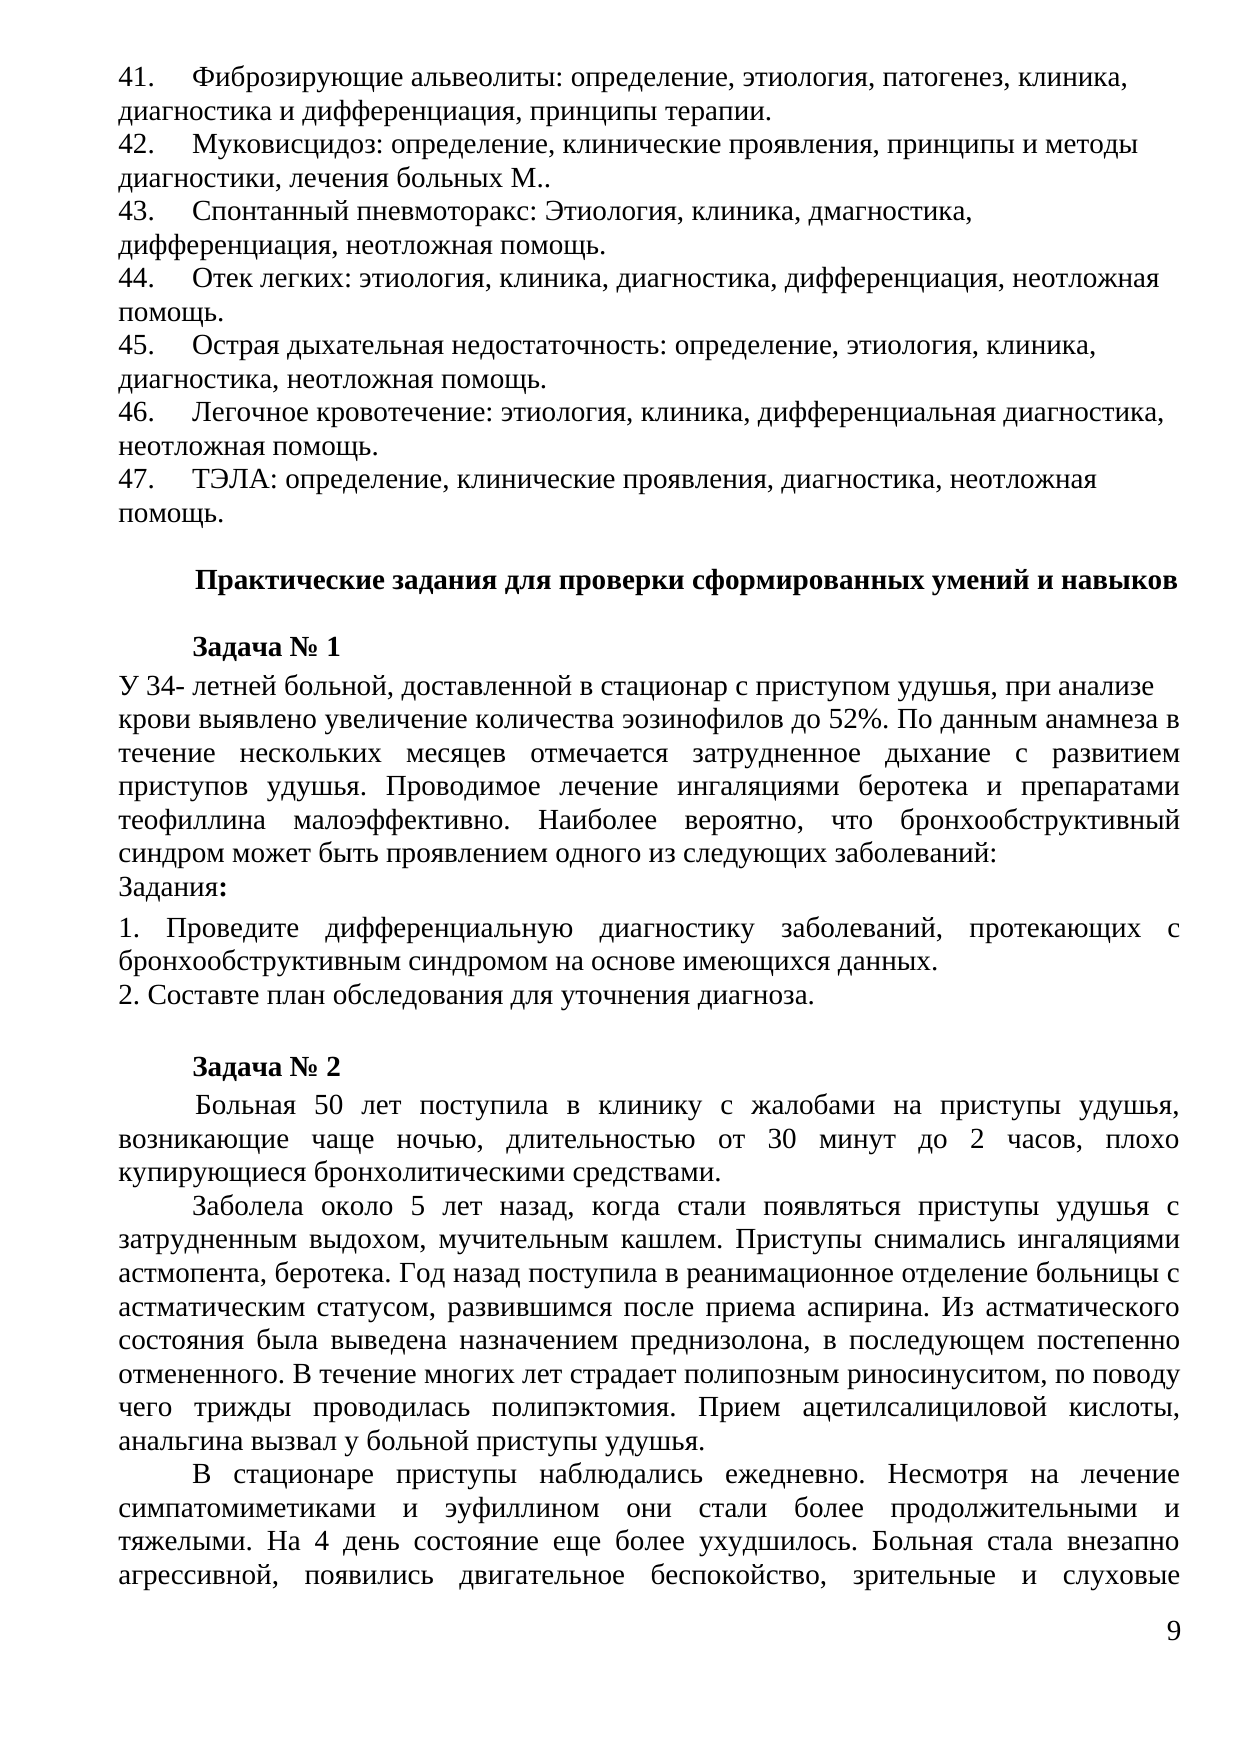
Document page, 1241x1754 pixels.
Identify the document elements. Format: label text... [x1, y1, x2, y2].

text У 34- летней больной, доставленной в стационар с приступом удушья, при анализе [118, 668, 1181, 701]
text Больная 50 лет поступила в клинику с жалобами на приступы удушья, возникающие чаще ночью, длительностью от 30 минут до 2 часов, плохо купирующиеся бронхолитическими средствами. [118, 1087, 1181, 1188]
text 42. Муковисцидоз: определение, клинические проявления, принципы и методы диагностики, лечения больных М.. [118, 126, 1181, 193]
text 41. Фиброзирующие альвеолиты: определение, этиология, патогенез, клиника, диагностика и дифференциация, принципы терапии. [118, 59, 1181, 126]
text Задача № 2 [118, 1049, 1181, 1082]
text Задача № 1 [118, 629, 1181, 663]
text Задания: [118, 869, 1181, 903]
text Практические задания для проверки сформированных умений и навыков [118, 562, 1181, 596]
text 2. Составте план обследования для уточнения диагноза. [118, 977, 1181, 1010]
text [118, 1456, 1181, 1591]
text 46. Легочное кровотечение: этиология, клиника, дифференциальная диагностика, неотложная помощь. [118, 394, 1181, 462]
text 1. Проведите дифференциальную диагностику заболеваний, протекающих с бронхообструктивным синдромом на основе имеющихся данных. [118, 910, 1181, 977]
text 45. Острая дыхательная недостаточность: определение, этиология, клиника, диагностика, неотложная помощь. [118, 327, 1181, 394]
text 44. Отек легких: этиология, клиника, диагностика, дифференциация, неотложная помощь. [118, 260, 1181, 327]
text 43. Спонтанный пневмоторакс: Этиология, клиника, дмагностика, дифференциация, неотложная помощь. [118, 193, 1181, 260]
text крови выявлено увеличение количества эозинофилов до 52%. По данным анамнеза в течение нескольких месяцев отмечается затрудненное дыхание с развитием приступов удушья. Проводимое лечение ингаляциями беротека и препаратами теофиллина малоэффективно. Наиболее вероятно, что бронхообструктивный синдром может быть проявлением одного из следующих заболеваний: [118, 701, 1181, 869]
text Заболела около 5 лет назад, когда стали появляться приступы удушья с затрудненным выдохом, мучительным кашлем. Приступы снимались ингаляциями астмопента, беротека. Год назад поступила в реанимационное отделение больницы с астматическим статусом, развившимся после приема аспирина. Из астматического состояния была выведена назначением преднизолона, в последующем постепенно отмененного. В течение многих лет страдает полипозным риносинуситом, по поводу чего трижды проводилась полипэктомия. Прием ацетилсалициловой кислоты, анальгина вызвал у больной приступы удушья. [118, 1188, 1181, 1456]
text 47. ТЭЛА: определение, клинические проявления, диагностика, неотложная помощь. [118, 462, 1181, 529]
